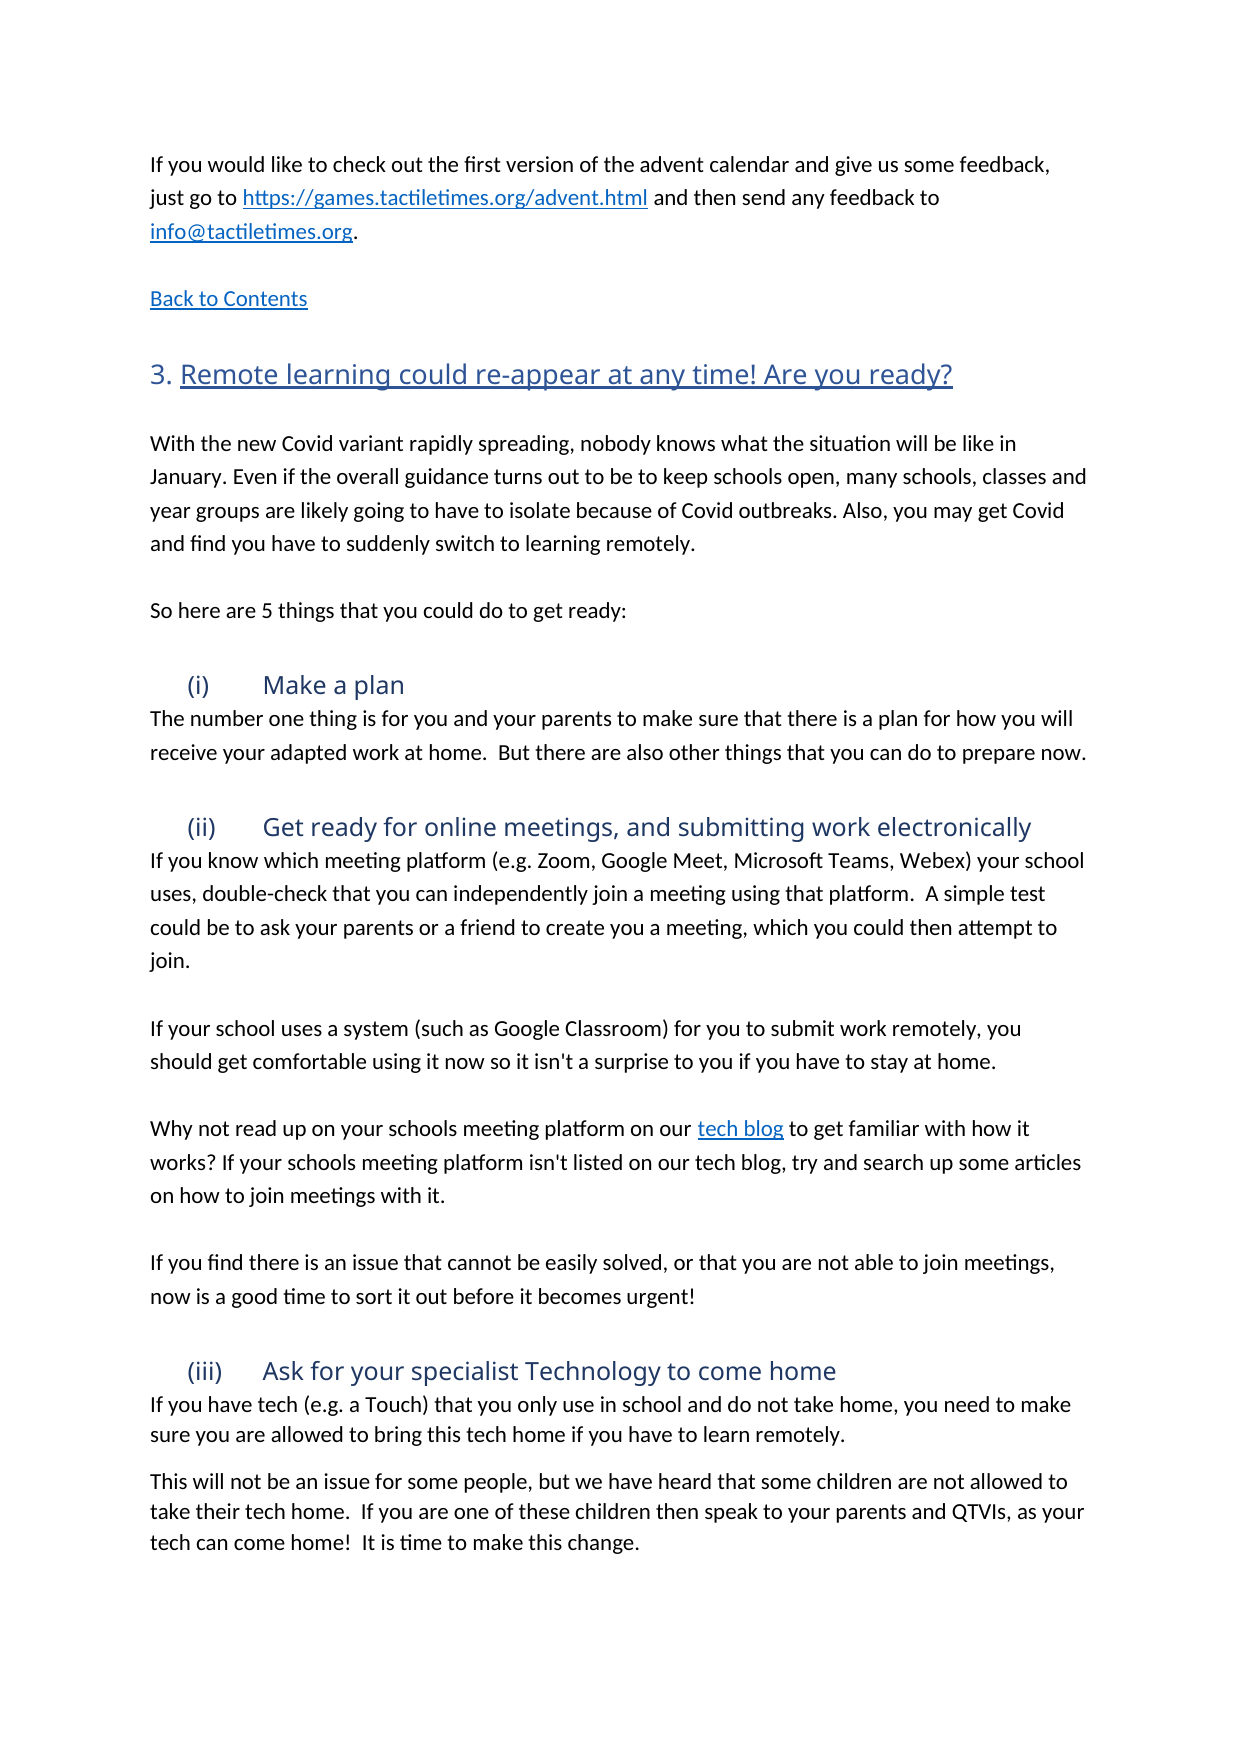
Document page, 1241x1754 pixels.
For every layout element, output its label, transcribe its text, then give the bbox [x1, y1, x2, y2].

text If your school uses a system (such as Google Classroom) for you to submit work remotely, you should get comfortable using it now so it isn't a surprise to you if you have to stay at home. [150, 1014, 1090, 1075]
text This will not be an issue for some people, but we have heard that some children are not allowed to take their tech home. If you are one of these children then speak to your parents and QTVIs, as your tech can come home! It is time to make this change. [150, 1467, 1090, 1556]
text With the new Covid variant rapidly spreading, nobody knows what the situation will be like in January. Even if the overall guidance turns out to be to keep schools open, many schools, classes and year groups are likely going to have to isolate because of Covid outbreaks. Also, you may get Covid and find you have to suddenly switch to learning remotely. [150, 429, 1090, 557]
text Why not read up on your schools meeting platform on our tech blog to get familiar with how it works? If your schools meeting platform isn't listed on our tech blog, try and search up some articles on how to join meetings with it. [150, 1114, 1090, 1209]
text If you have tech (e.g. a Touch) that you only use in school and do not take home, you need to make sure you are allowed to bring this tech home if you have to learn remotely. [150, 1390, 1090, 1448]
text Back to Contents [150, 284, 1090, 312]
text The number one thing is for you and your parents to make sure that there is a plan for how you will receive your adapted work at home. But there are also other things that you can do to prepare now. [150, 704, 1090, 766]
text If you find there is an issue that cannot be easily solved, or that you are not able to join meetings, now is a good time to sort it out before it becomes urgent! [150, 1248, 1090, 1310]
text If you would like to check out the first version of the advent calendar and give us some feedback, just go to https://games.tactiletimes.org/advent.html and then send any feedback to info@tactiletimes.org. [150, 150, 1090, 245]
subtitle Ask for your specialist Technology to come home [187, 1353, 1090, 1387]
subtitle 3. Remote learning could re-appear at any time! Are you ready? [150, 355, 1090, 392]
text If you know which meeting platform (e.g. Zoom, Google Meet, Microsoft Teams, Webex) your school uses, double-check that you can independently join a meeting using that platform. A simple test could be to ask your parents or a friend to create you a meeting, which you could then attempt to join. [150, 846, 1090, 975]
text So here are 5 things that you could do to get ready: [150, 596, 1090, 624]
subtitle Get ready for online meetings, and submitting work electronically [187, 809, 1090, 843]
subtitle Make a plan [187, 668, 1090, 702]
